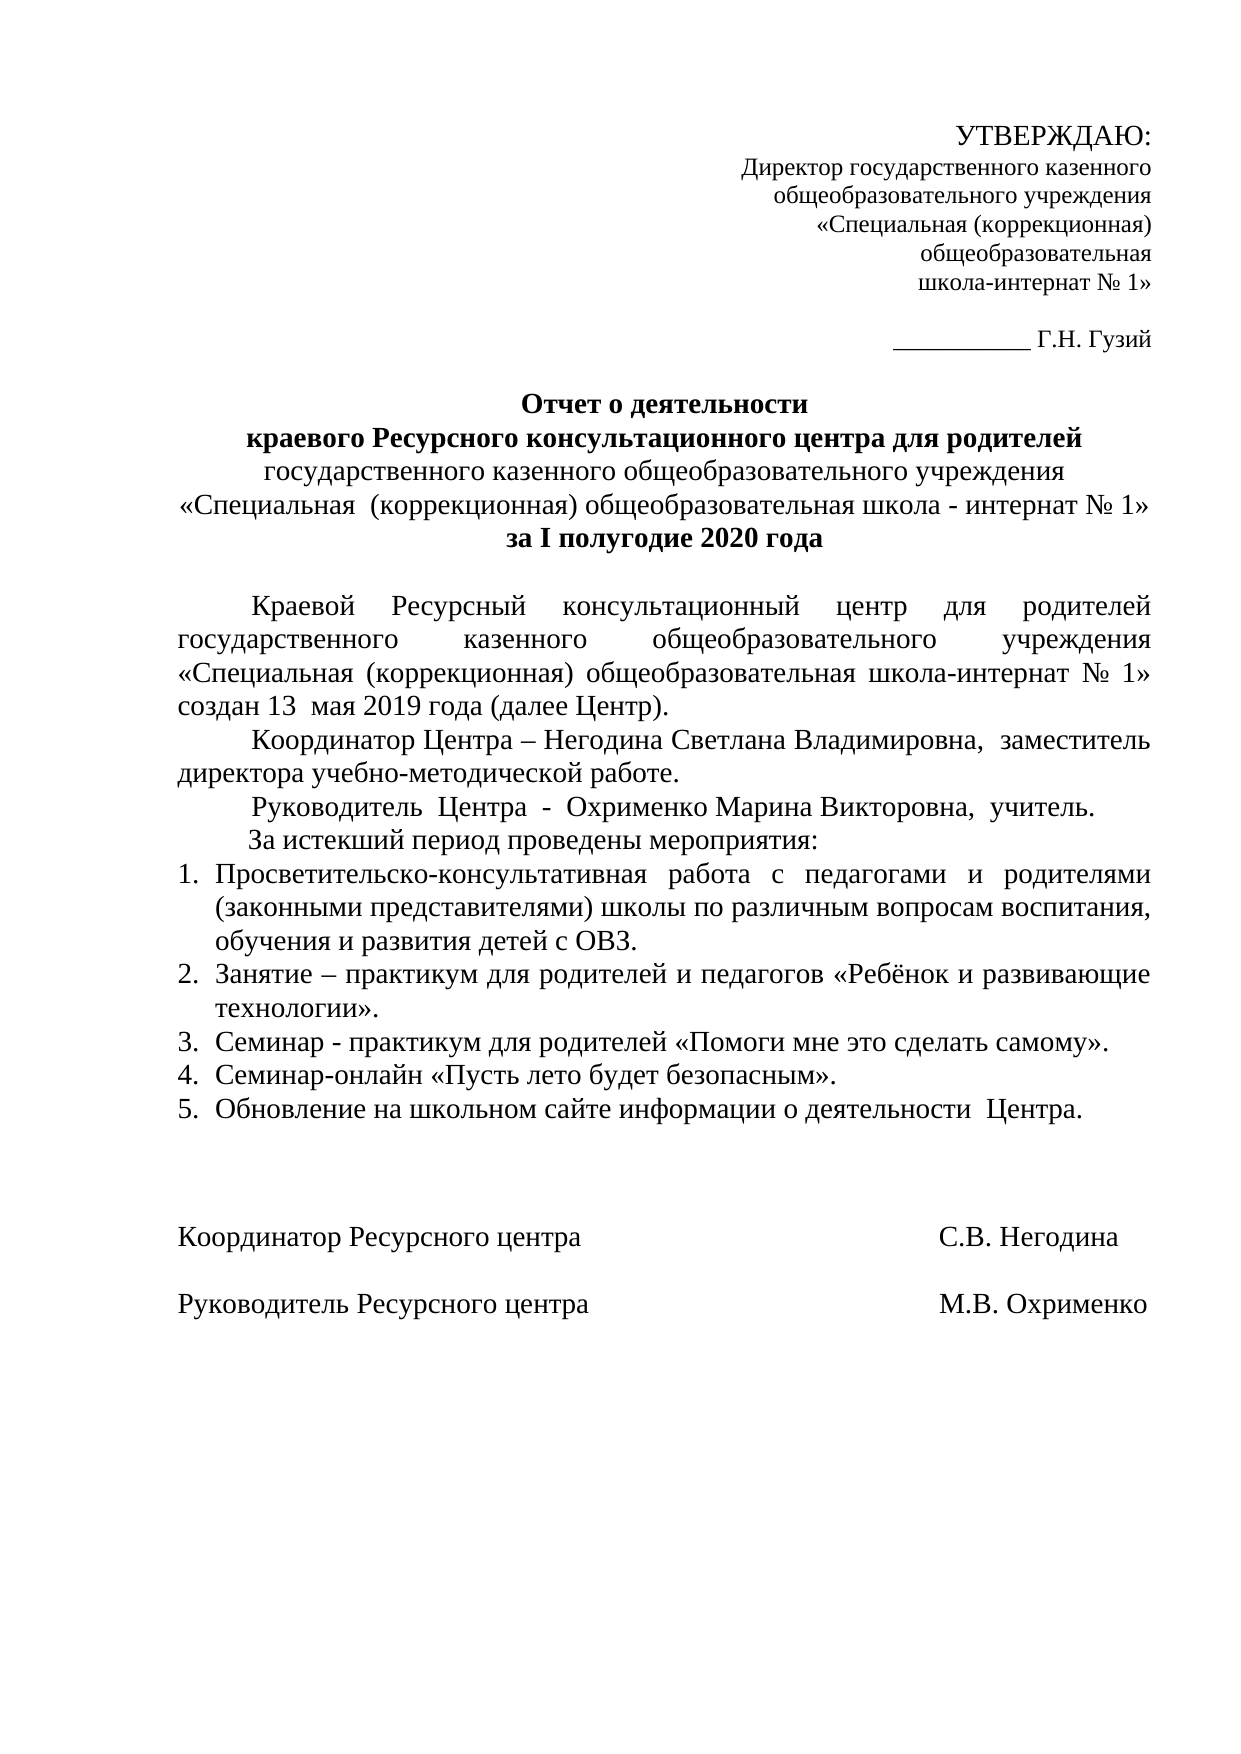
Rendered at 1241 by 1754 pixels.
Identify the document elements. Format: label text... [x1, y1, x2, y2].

text общеобразовательного учреждения [177, 180, 1152, 209]
text Директор государственного казенного [177, 152, 1152, 180]
text государственного казенного общеобразовательного учреждения [177, 453, 1152, 487]
text Координатор Ресурсного центра С.В. Негодина [177, 1219, 1152, 1253]
text За истекший период проведены мероприятия: [177, 822, 1152, 856]
text за I полугодие 2020 года [177, 521, 1152, 554]
text УТВЕРЖДАЮ: [177, 118, 1152, 152]
text «Специальная (коррекционная) [177, 209, 1152, 238]
text школа-интернат № 1» [177, 267, 1152, 295]
text Координатор Центра – Негодина Светлана Владимировна, заместитель директора учебно-методической работе. [177, 722, 1152, 789]
text Руководитель Ресурсного центра М.В. Охрименко [177, 1287, 1152, 1320]
text «Специальная (коррекционная) общеобразовательная школа - интернат № 1» [177, 487, 1152, 521]
text ___________ Г.Н. Гузий [177, 324, 1152, 353]
list Занятие – практикум для родителей и педагогов «Ребёнок и развивающие технологии». [177, 957, 1152, 1024]
list Обновление на школьном сайте информации о деятельности Центра. [177, 1091, 1152, 1124]
text Руководитель Центра - Охрименко Марина Викторовна, учитель. [177, 789, 1152, 822]
text общеобразовательная [177, 238, 1152, 267]
text Краевой Ресурсный консультационный центр для родителей государственного казенного общеобразовательного учреждения «Специальная (коррекционная) общеобразовательная школа-интернат № 1» создан 13 мая 2019 года (далее Центр). [177, 588, 1152, 722]
list Просветительско-консультативная работа с педагогами и родителями (законными представителями) школы по различным вопросам воспитания, обучения и развития детей с ОВЗ. [177, 856, 1152, 957]
list Семинар - практикум для родителей «Помоги мне это сделать самому». [177, 1024, 1152, 1057]
list Семинар-онлайн «Пусть лето будет безопасным». [177, 1057, 1152, 1091]
text Отчет о деятельности [177, 386, 1152, 420]
text краевого Ресурсного консультационного центра для родителей [177, 420, 1152, 453]
